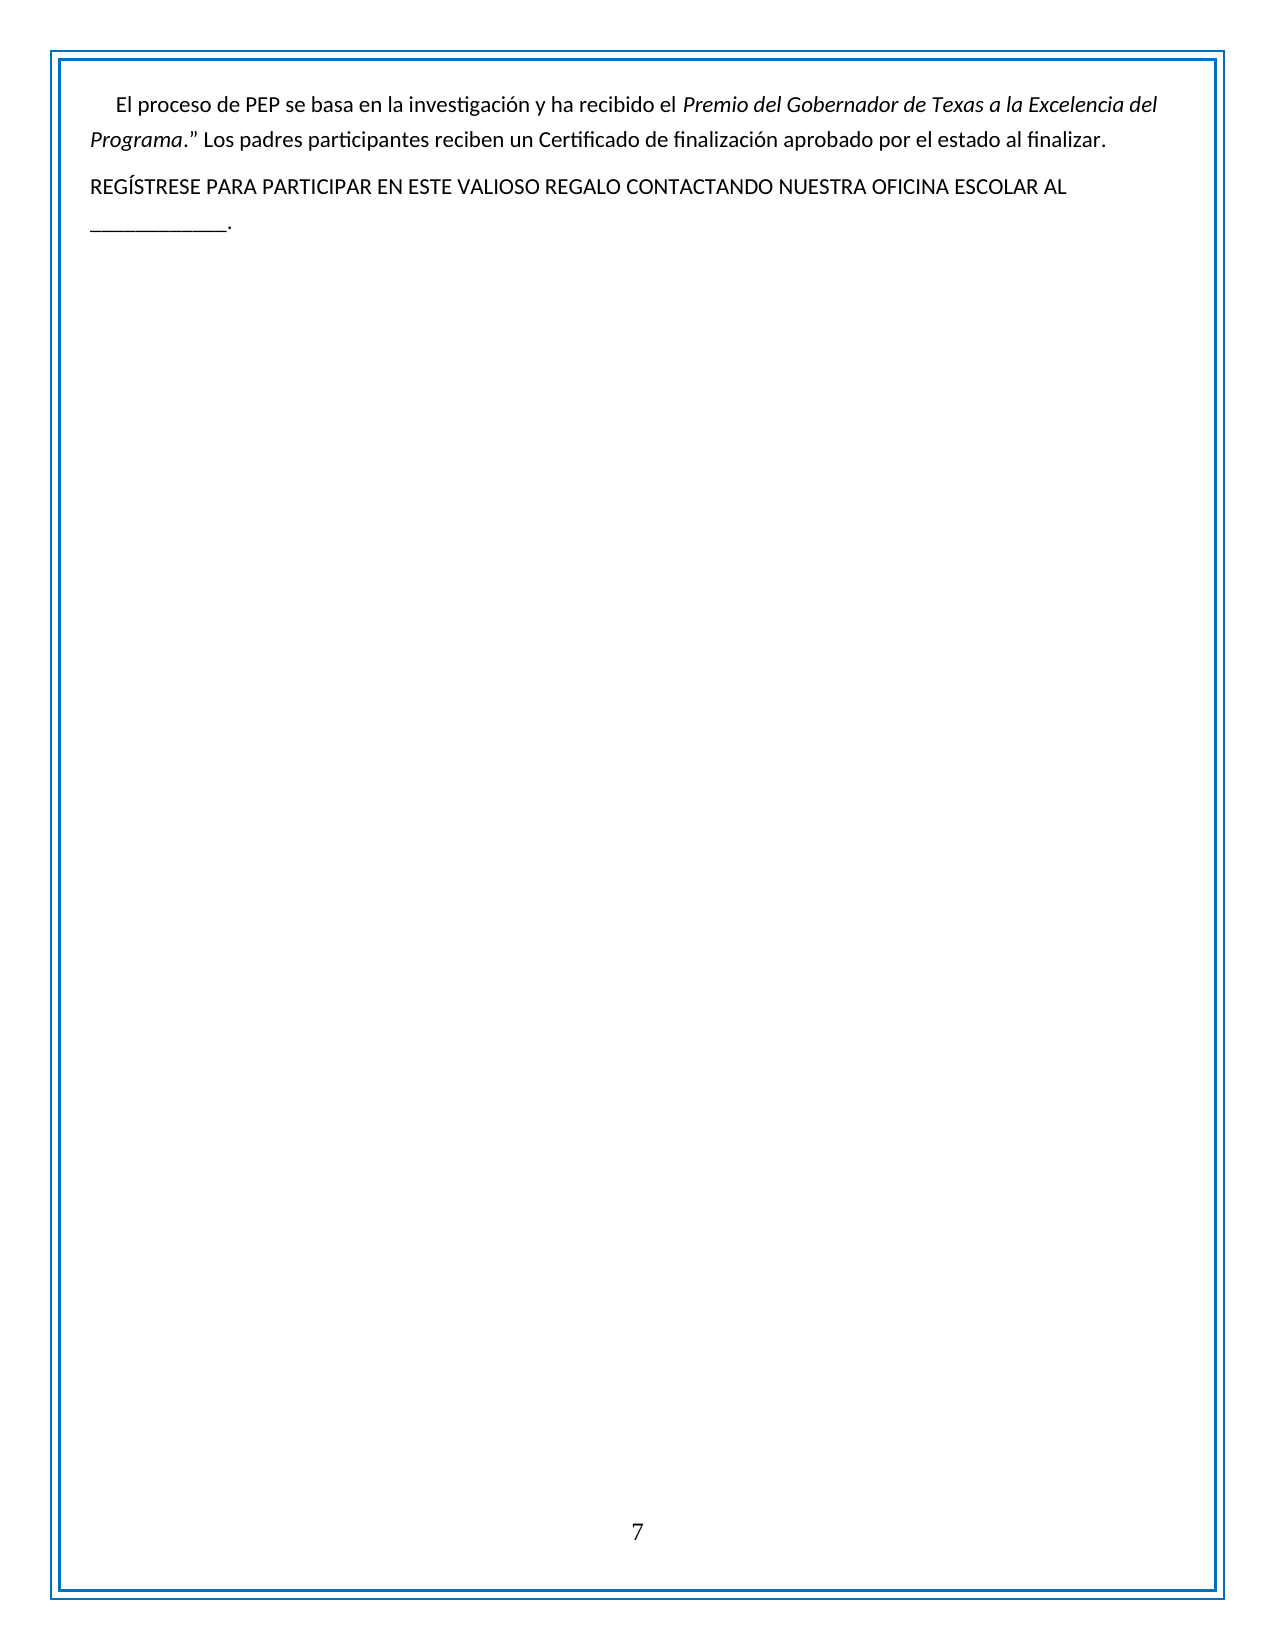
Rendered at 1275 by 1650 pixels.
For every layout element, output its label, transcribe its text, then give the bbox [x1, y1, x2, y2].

text El proceso de PEP se basa en la investigación y ha recibido el Premio del Gobernador de Texas a la Excelencia del Programa.” Los padres participantes reciben un Certificado de finalización aprobado por el estado al finalizar. [90, 90, 1185, 153]
text REGÍSTRESE PARA PARTICIPAR EN ESTE VALIOSO REGALO CONTACTANDO NUESTRA OFICINA ESCOLAR AL ____________. [90, 172, 1185, 236]
